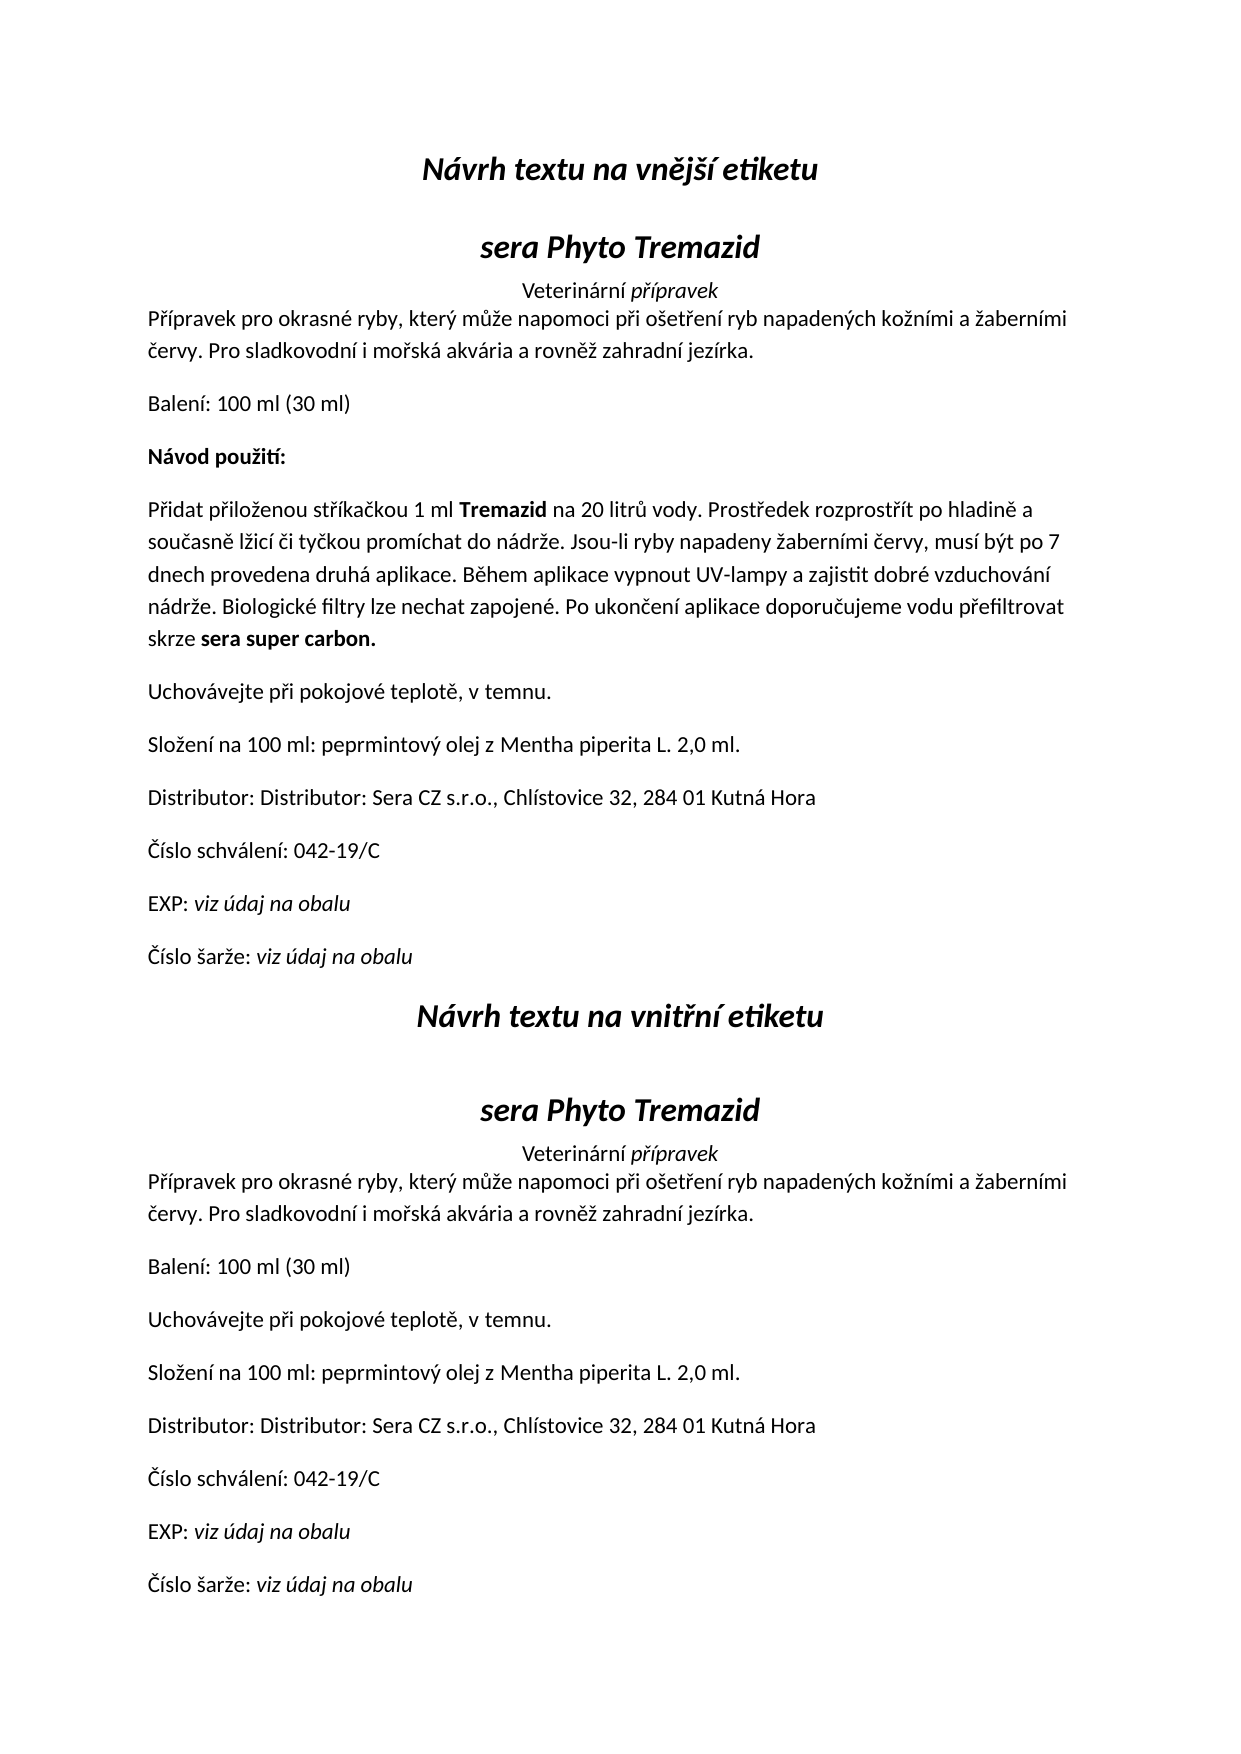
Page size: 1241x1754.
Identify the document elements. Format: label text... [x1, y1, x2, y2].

text Číslo schválení: 042-19/C [148, 1464, 1093, 1492]
text sera Phyto Tremazid [148, 1089, 1093, 1130]
text Přidat přiloženou stříkačkou 1 ml Tremazid na 20 litrů vody. Prostředek rozprostřít po hladině a současně lžicí či tyčkou promíchat do nádrže. Jsou-li ryby napadeny žaberními červy, musí být po 7 dnech provedena druhá aplikace. Během aplikace vypnout UV-lampy a zajistit dobré vzduchování nádrže. Biologické filtry lze nechat zapojené. Po ukončení aplikace doporučujeme vodu přefiltrovat skrze sera super carbon. [148, 495, 1093, 652]
text Přípravek pro okrasné ryby, který může napomoci při ošetření ryb napadených kožními a žaberními červy. Pro sladkovodní i mořská akvária a rovněž zahradní jezírka. [148, 1167, 1093, 1227]
text Balení: 100 ml (30 ml) [148, 1252, 1093, 1280]
text Distributor: Distributor: Sera CZ s.r.o., Chlístovice 32, 284 01 Kutná Hora [148, 783, 1093, 811]
text Návrh textu na vnější etiketu [148, 148, 1093, 188]
text Veterinární přípravek [148, 1130, 1093, 1167]
text EXP: viz údaj na obalu [148, 889, 1093, 917]
text Uchovávejte při pokojové teplotě, v temnu. [148, 1305, 1093, 1333]
text Distributor: Distributor: Sera CZ s.r.o., Chlístovice 32, 284 01 Kutná Hora [148, 1411, 1093, 1439]
text Návrh textu na vnitřní etiketu [148, 995, 1093, 1036]
text sera Phyto Tremazid [148, 226, 1093, 267]
text Číslo schválení: 042-19/C [148, 836, 1093, 864]
text Číslo šarže: viz údaj na obalu [148, 1571, 1093, 1598]
text EXP: viz údaj na obalu [148, 1517, 1093, 1546]
text Uchovávejte při pokojové teplotě, v temnu. [148, 677, 1093, 705]
text Složení na 100 ml: peprmintový olej z Mentha piperita L. 2,0 ml. [148, 730, 1093, 758]
text Návod použití: [148, 442, 1093, 470]
text Číslo šarže: viz údaj na obalu [148, 942, 1093, 970]
text Balení: 100 ml (30 ml) [148, 389, 1093, 417]
text Veterinární přípravek [148, 267, 1093, 304]
text Přípravek pro okrasné ryby, který může napomoci při ošetření ryb napadených kožními a žaberními červy. Pro sladkovodní i mořská akvária a rovněž zahradní jezírka. [148, 304, 1093, 364]
text Složení na 100 ml: peprmintový olej z Mentha piperita L. 2,0 ml. [148, 1358, 1093, 1386]
